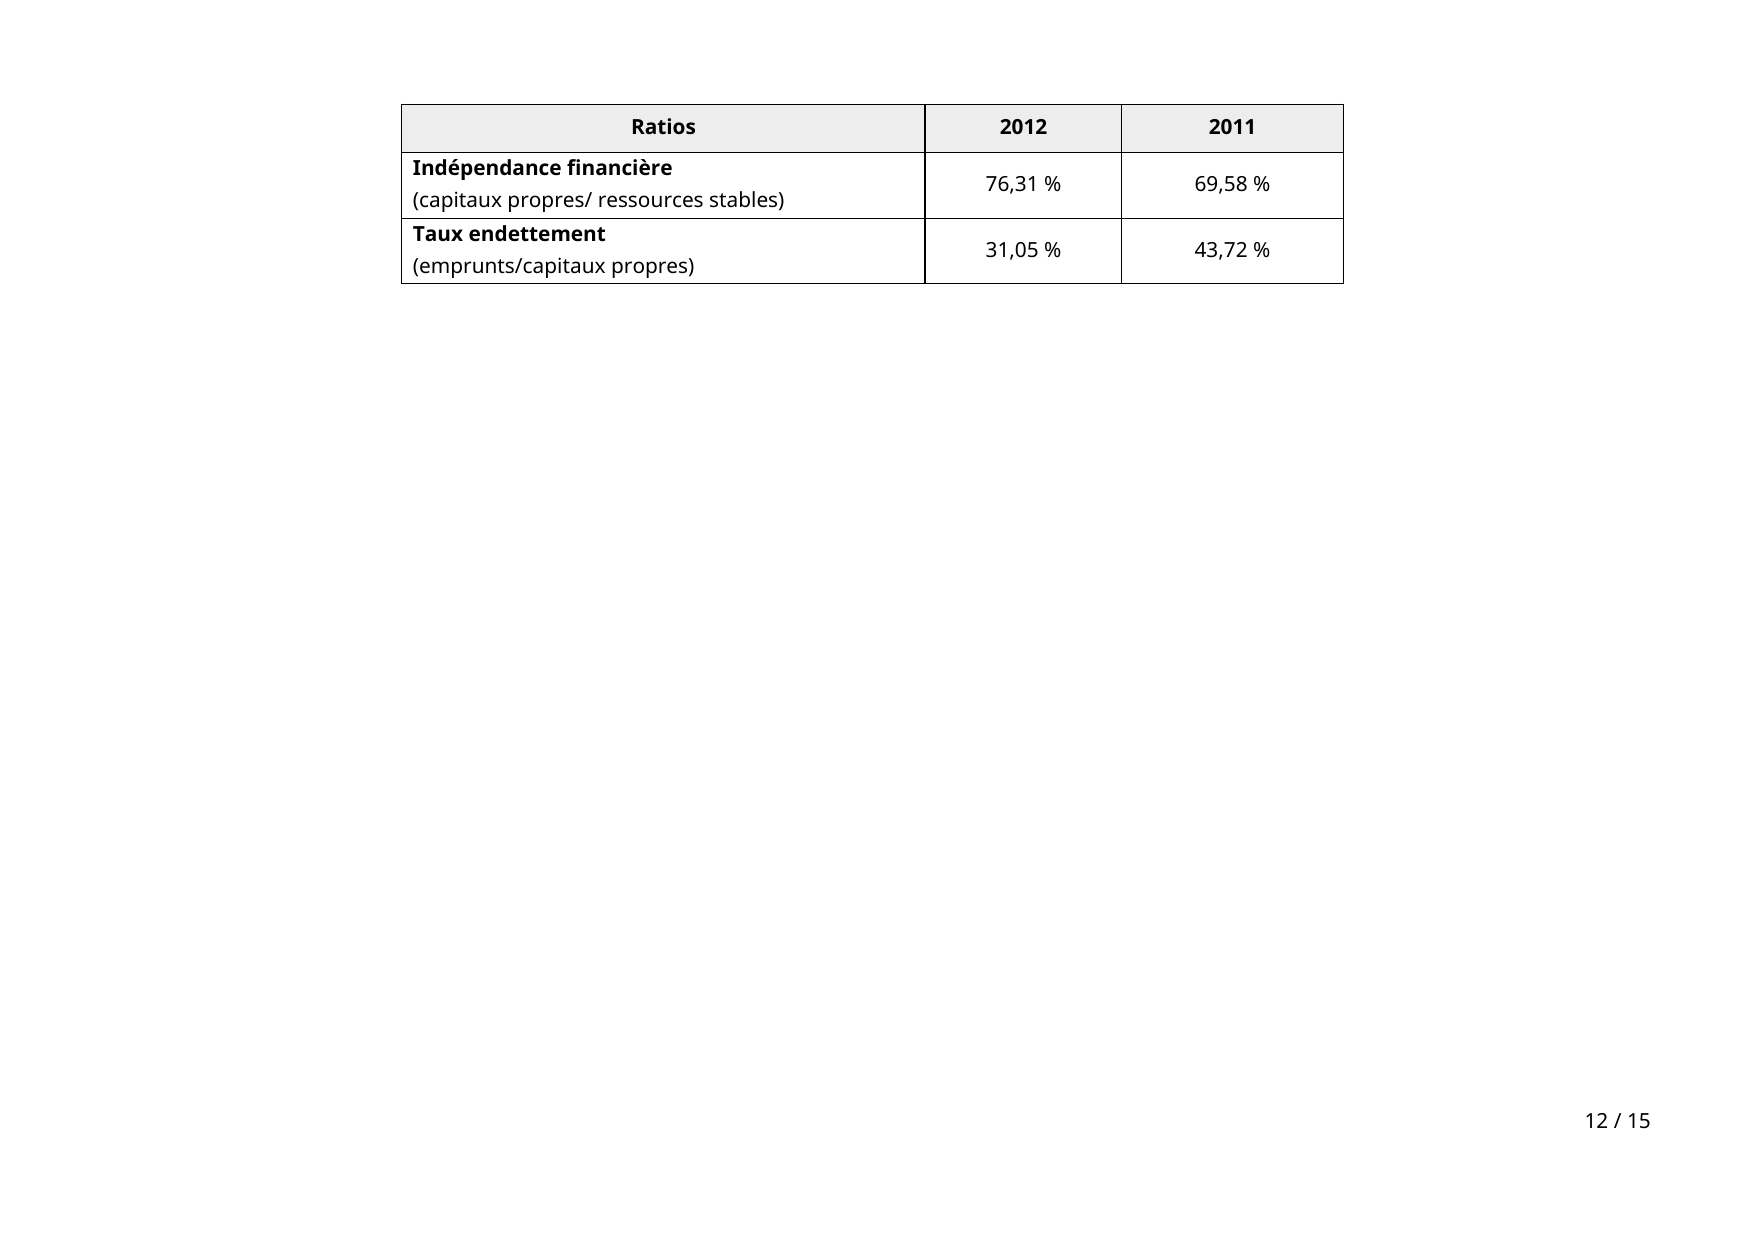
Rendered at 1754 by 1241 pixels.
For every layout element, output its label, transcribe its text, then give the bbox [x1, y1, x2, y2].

table_cell Taux endettement (emprunts/capitaux propres) [402, 219, 924, 283]
table_header 2011 [1122, 105, 1343, 152]
table_cell 31,05 % [926, 219, 1121, 283]
table_header 2012 [926, 105, 1121, 152]
table_cell 76,31 % [926, 153, 1121, 218]
table_header Ratios [402, 105, 924, 152]
table_cell 69,58 % [1122, 153, 1343, 218]
table_cell 43,72 % [1122, 219, 1343, 283]
table_cell Indépendance financière (capitaux propres/ ressources stables) [402, 153, 924, 218]
